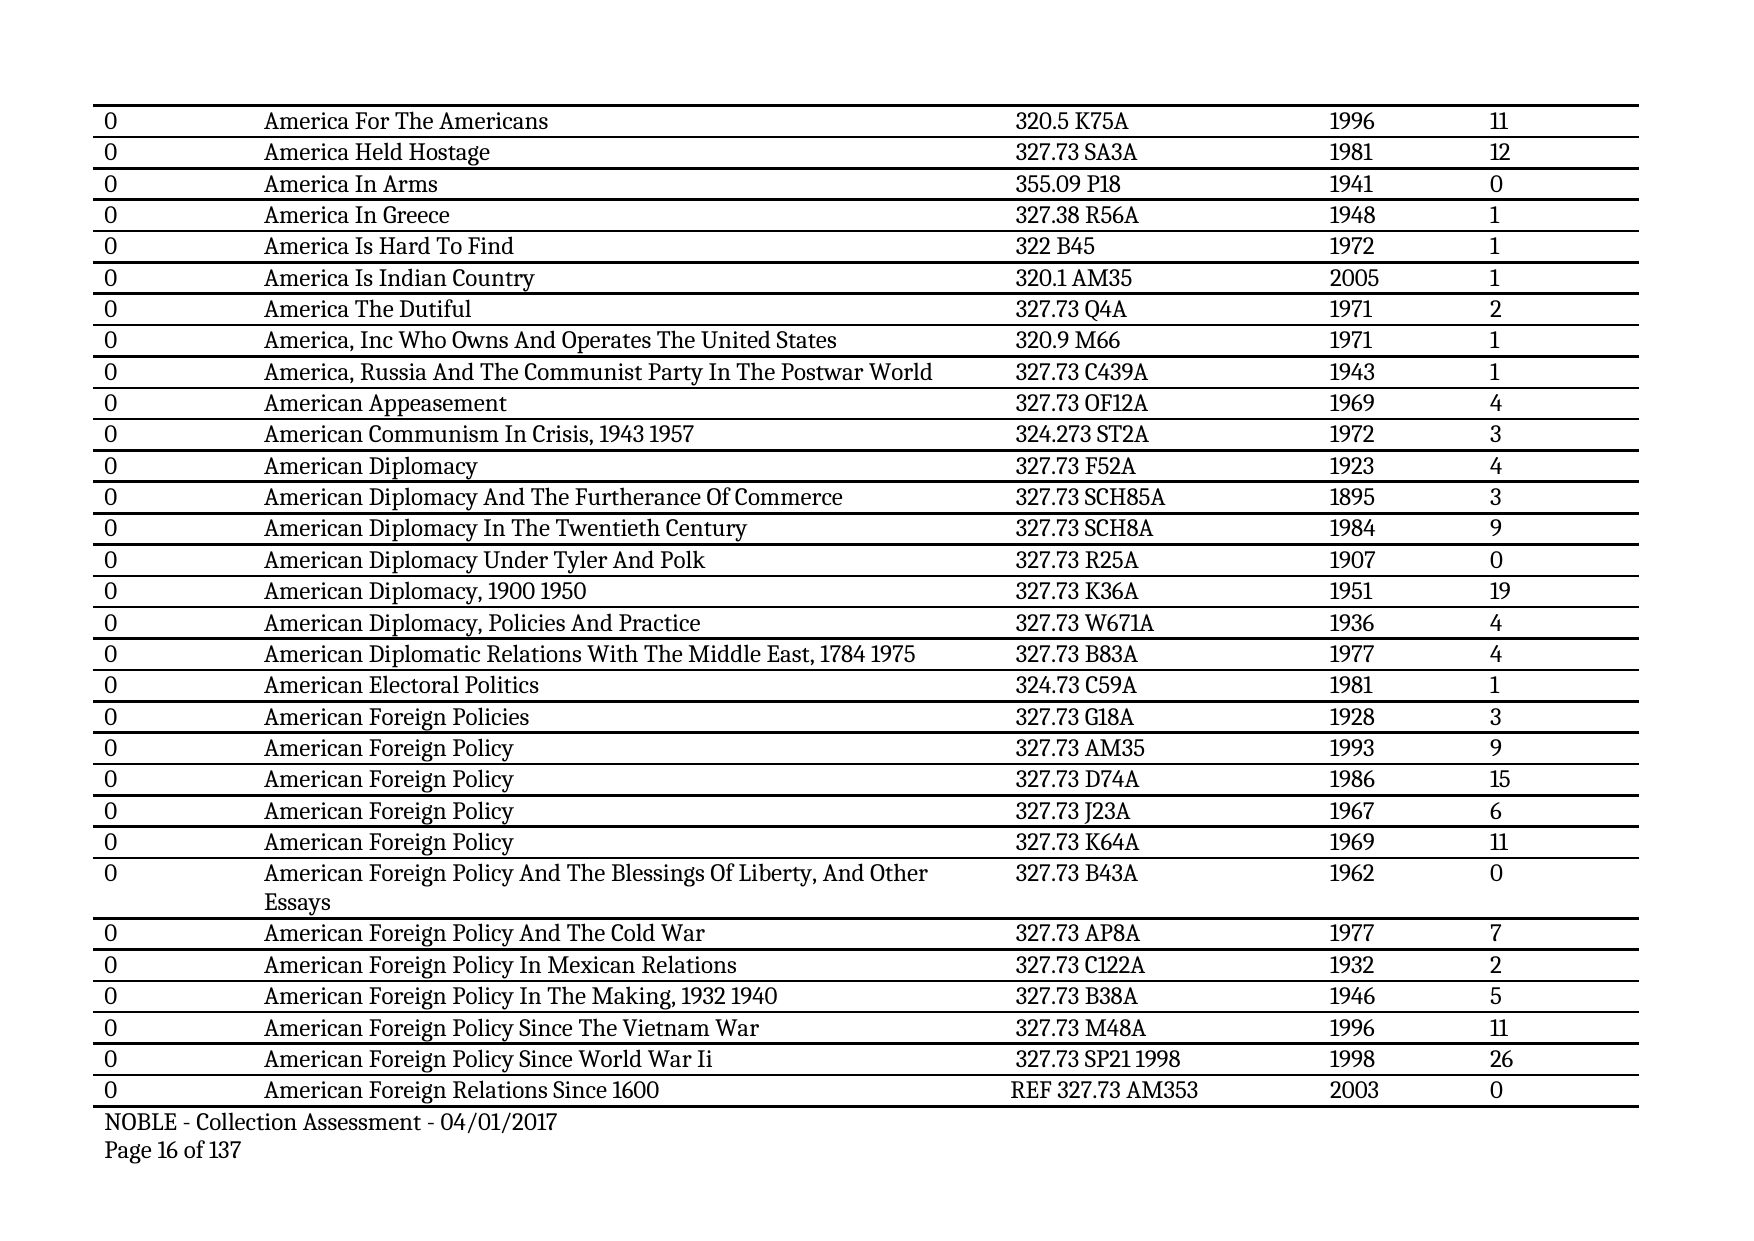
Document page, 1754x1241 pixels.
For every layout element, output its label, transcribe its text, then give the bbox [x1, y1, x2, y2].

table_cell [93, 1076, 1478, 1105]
table_cell 0 [93, 389, 253, 418]
table_cell 327.73 B83A [999, 640, 1319, 668]
table_cell 320.9 M66 [999, 326, 1319, 355]
table_cell American Diplomacy, Policies And Practice [253, 608, 999, 637]
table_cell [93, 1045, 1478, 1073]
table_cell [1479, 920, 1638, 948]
table_cell 327.73 K36A [999, 577, 1319, 606]
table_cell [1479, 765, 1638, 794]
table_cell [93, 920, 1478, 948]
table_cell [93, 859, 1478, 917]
table_cell 1948 [1319, 201, 1478, 229]
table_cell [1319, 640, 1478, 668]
table_cell 327.73 Q4A [999, 295, 1319, 324]
table_cell 327.73 C439A [999, 358, 1319, 386]
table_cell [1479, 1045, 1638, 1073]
table_cell American Communism In Crisis, 1943 1957 [253, 420, 999, 449]
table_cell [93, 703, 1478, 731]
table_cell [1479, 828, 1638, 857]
table_cell 1 [1479, 326, 1638, 355]
table_cell 327.38 R56A [999, 201, 1319, 229]
table_cell 1969 [1319, 389, 1478, 418]
table_cell 327.73 SA3A [999, 138, 1319, 167]
table_cell 320.1 AM35 [999, 264, 1319, 292]
table_cell 11 [1479, 107, 1638, 136]
table_cell 0 [93, 326, 253, 355]
table_cell 1923 [1319, 452, 1478, 480]
table_cell 324.273 ST2A [999, 420, 1319, 449]
table_cell 4 [1479, 452, 1638, 480]
table_cell 0 [93, 546, 253, 574]
table_cell 2 [1479, 295, 1638, 324]
table_cell America For The Americans [253, 107, 999, 136]
table_cell 0 [93, 295, 253, 324]
table_cell 1984 [1319, 515, 1478, 543]
table_cell 1941 [1319, 170, 1478, 198]
table_cell 4 [1479, 389, 1638, 418]
table_cell America In Arms [253, 170, 999, 198]
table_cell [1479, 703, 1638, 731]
table_cell 322 B45 [999, 232, 1319, 261]
table_cell 1996 [1319, 107, 1478, 136]
table_cell America, Inc Who Owns And Operates The United States [253, 326, 999, 355]
table_cell 1 [1479, 201, 1638, 229]
table_cell America, Russia And The Communist Party In The Postwar World [253, 358, 999, 386]
table_cell 12 [1479, 138, 1638, 167]
table_cell 355.09 P18 [999, 170, 1319, 198]
table_cell American Diplomacy [253, 452, 999, 480]
table_cell 1972 [1319, 232, 1478, 261]
table_cell 0 [93, 420, 253, 449]
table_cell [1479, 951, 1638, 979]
table_cell 0 [93, 483, 253, 512]
table_cell 327.73 OF12A [999, 389, 1319, 418]
table_cell 0 [93, 608, 253, 637]
table_cell 3 [1479, 483, 1638, 512]
table_cell 1 [1479, 232, 1638, 261]
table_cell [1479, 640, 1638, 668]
table_cell 1 [1479, 264, 1638, 292]
table_cell America Is Indian Country [253, 264, 999, 292]
table_cell 327.73 F52A [999, 452, 1319, 480]
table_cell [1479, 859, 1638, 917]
table_cell America Is Hard To Find [253, 232, 999, 261]
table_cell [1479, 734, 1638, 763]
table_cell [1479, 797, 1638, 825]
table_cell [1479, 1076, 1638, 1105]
table_cell 320.5 K75A [999, 107, 1319, 136]
table_cell 19 [1479, 577, 1638, 606]
table_cell 0 [93, 452, 253, 480]
table_cell American Diplomatic Relations With The Middle East, 1784 1975 [253, 640, 999, 668]
table_cell 3 [1479, 420, 1638, 449]
table_cell 1971 [1319, 295, 1478, 324]
table_cell 1 [1479, 358, 1638, 386]
table_cell 1981 [1319, 138, 1478, 167]
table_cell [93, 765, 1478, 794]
table_cell 1907 [1319, 546, 1478, 574]
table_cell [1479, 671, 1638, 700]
table_cell American Diplomacy, 1900 1950 [253, 577, 999, 606]
table_cell 0 [93, 232, 253, 261]
table_cell American Appeasement [253, 389, 999, 418]
table_cell 1943 [1319, 358, 1478, 386]
table_cell 2005 [1319, 264, 1478, 292]
table_cell 0 [93, 640, 253, 668]
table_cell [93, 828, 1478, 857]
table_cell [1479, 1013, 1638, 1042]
table_cell 9 [1479, 515, 1638, 543]
table_cell 1972 [1319, 420, 1478, 449]
table_cell 327.73 W671A [999, 608, 1319, 637]
table_cell 0 [93, 170, 253, 198]
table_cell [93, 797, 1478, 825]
table_cell 0 [1479, 546, 1638, 574]
table_cell American Diplomacy And The Furtherance Of Commerce [253, 483, 999, 512]
table_cell America Held Hostage [253, 138, 999, 167]
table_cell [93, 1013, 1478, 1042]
table_cell America The Dutiful [253, 295, 999, 324]
table_cell 0 [93, 138, 253, 167]
table_cell 1971 [1319, 326, 1478, 355]
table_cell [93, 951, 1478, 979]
table_cell 0 [93, 358, 253, 386]
table_cell American Diplomacy Under Tyler And Polk [253, 546, 999, 574]
table_cell 0 [93, 107, 253, 136]
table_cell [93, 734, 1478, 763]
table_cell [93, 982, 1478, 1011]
table_cell 0 [1479, 170, 1638, 198]
table_cell 1951 [1319, 577, 1478, 606]
table_cell 327.73 R25A [999, 546, 1319, 574]
table_cell America In Greece [253, 201, 999, 229]
table_cell 0 [93, 264, 253, 292]
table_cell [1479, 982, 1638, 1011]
table_cell 0 [93, 201, 253, 229]
table_cell 327.73 SCH85A [999, 483, 1319, 512]
table_cell 0 [93, 577, 253, 606]
table_cell 327.73 SCH8A [999, 515, 1319, 543]
table_cell 0 [93, 515, 253, 543]
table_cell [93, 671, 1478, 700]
table_cell American Diplomacy In The Twentieth Century [253, 515, 999, 543]
table_cell 4 [1479, 608, 1638, 637]
table_cell 1895 [1319, 483, 1478, 512]
table_cell 1936 [1319, 608, 1478, 637]
